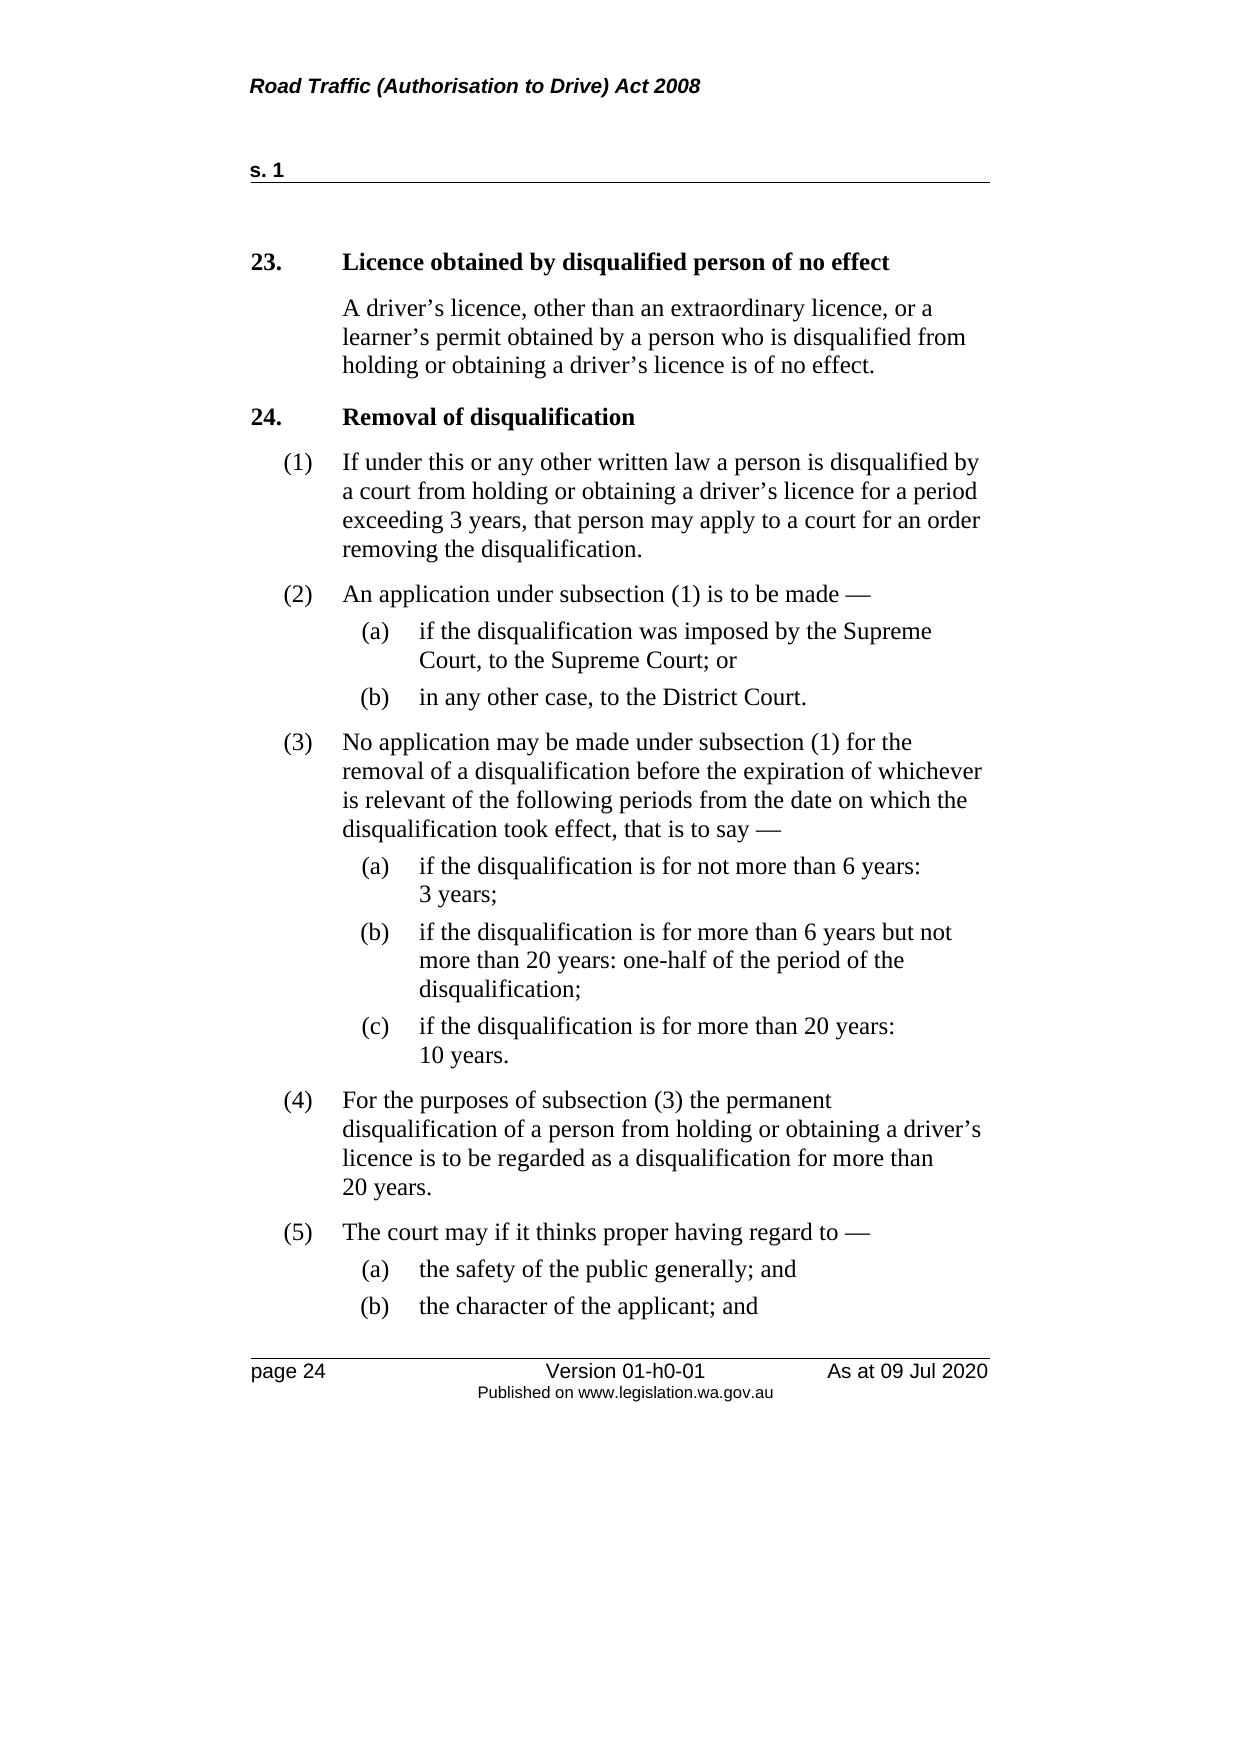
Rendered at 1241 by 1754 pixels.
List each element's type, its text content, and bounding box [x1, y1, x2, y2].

text (3) No application may be made under subsection (1) for the removal of a disqualification before the expiration of whichever is relevant of the following periods from the date on which the disqualification took effect, that is to say — [251, 727, 990, 842]
text (a) if the disqualification was imposed by the Supreme Court, to the Supreme Court; or [251, 616, 990, 674]
subtitle 23. Licence obtained by disqualified person of no effect [251, 247, 990, 276]
text A driver’s licence, other than an extraordinary licence, or a learner’s permit obtained by a person who is disqualified from holding or obtaining a driver’s licence is of no effect. [251, 293, 990, 379]
text (a) if the disqualification is for not more than 6 years: 3 years; [251, 851, 990, 908]
text (5) The court may if it thinks proper having regard to — [251, 1217, 990, 1246]
text (a) the safety of the public generally; and [251, 1254, 990, 1283]
subtitle 24. Removal of disqualification [251, 402, 990, 431]
text (1) If under this or any other written law a person is disqualified by a court from holding or obtaining a driver’s licence for a period exceeding 3 years, that person may apply to a court for an order removing the disqualification. [251, 447, 990, 562]
text (4) For the purposes of subsection (3) the permanent disqualification of a person from holding or obtaining a driver’s licence is to be regarded as a disqualification for more than 20 years. [251, 1085, 990, 1200]
text (b) in any other case, to the District Court. [251, 682, 990, 711]
text (b) the character of the applicant; and [251, 1291, 990, 1320]
text (2) An application under subsection (1) is to be made — [251, 579, 990, 608]
text (c) if the disqualification is for more than 20 years: 10 years. [251, 1011, 990, 1069]
text (b) if the disqualification is for more than 6 years but not more than 20 years: one-half of the period of the disqualification; [251, 917, 990, 1003]
